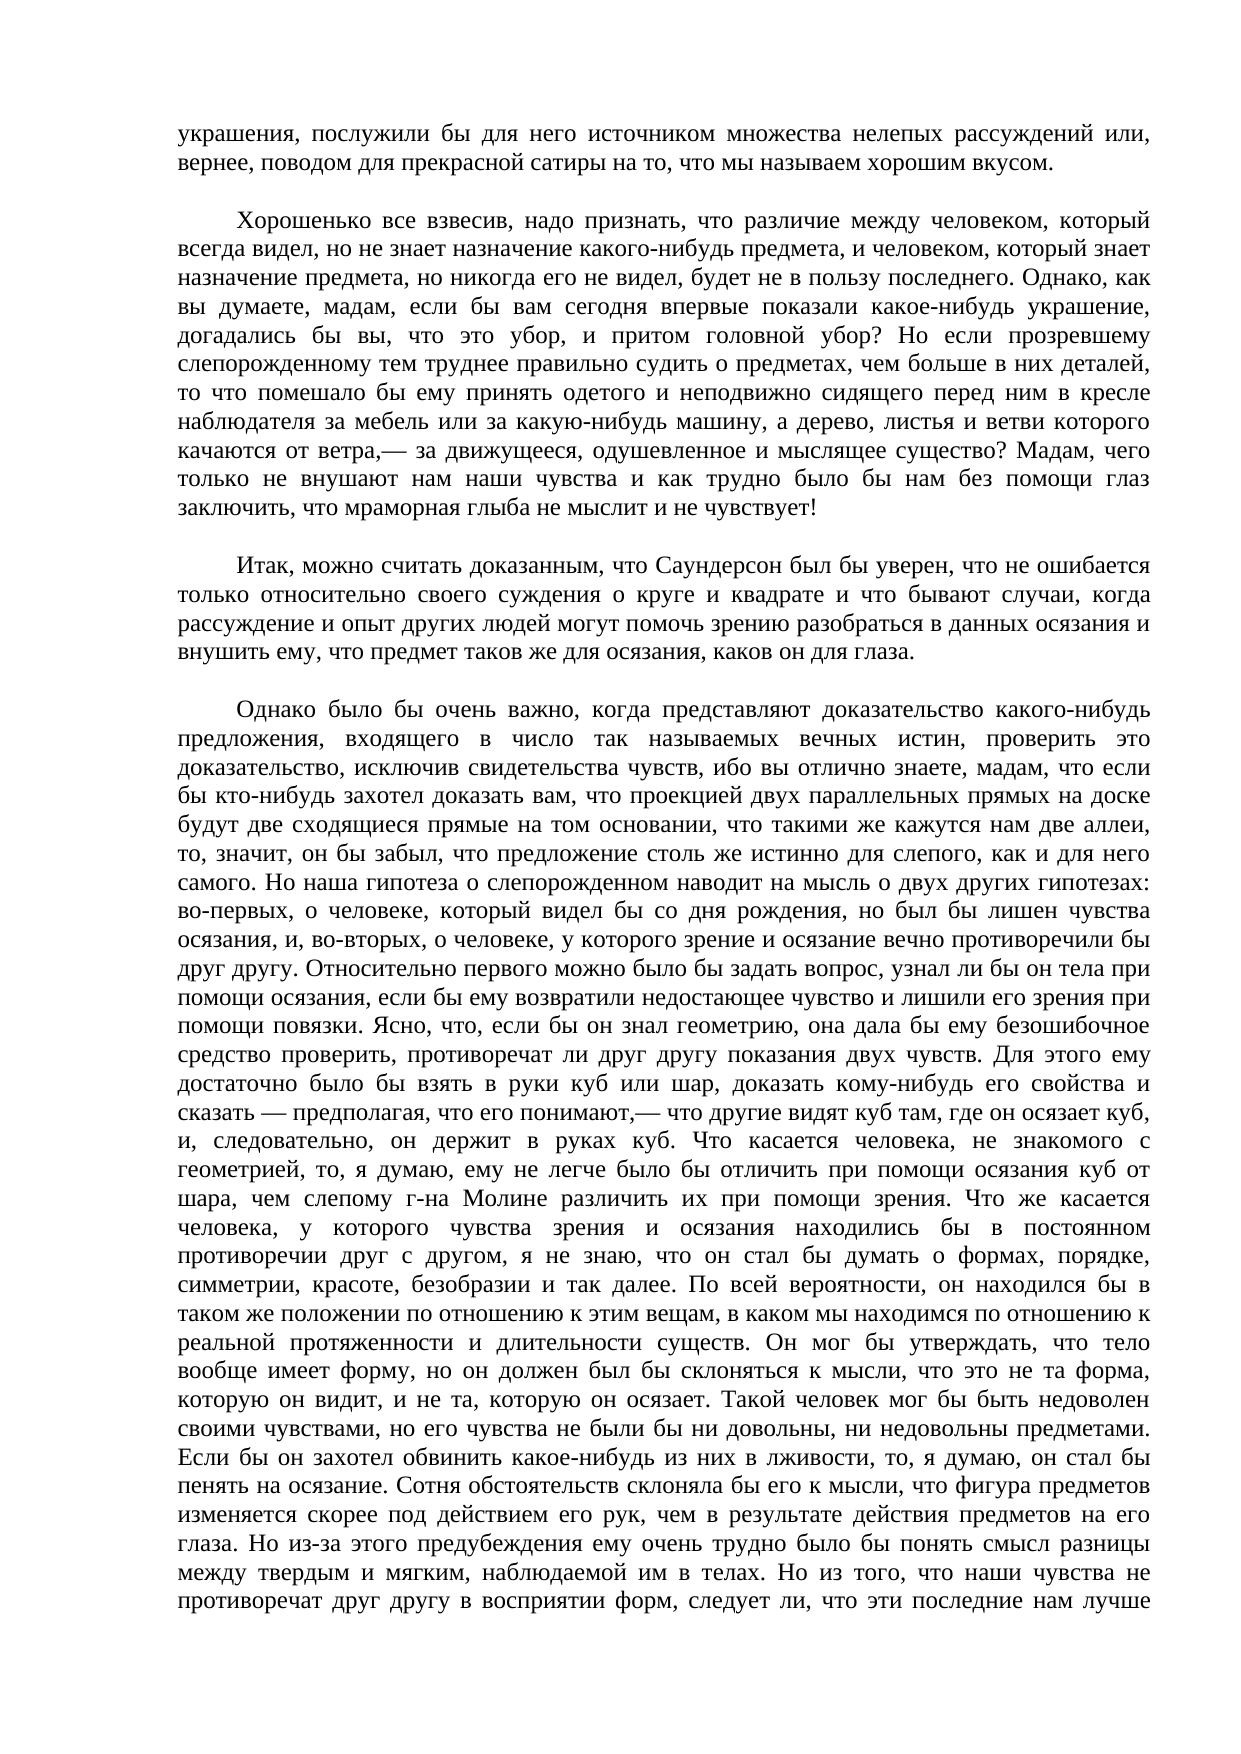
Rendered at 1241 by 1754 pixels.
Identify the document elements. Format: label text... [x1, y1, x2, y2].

text Хорошенько все взвесив, надо признать, что различие между человеком, который всегда видел, но не знает назначение какого-нибудь предмета, и человеком, который знает назначение предмета, но никогда его не видел, будет не в пользу последнего. Однако, как вы думаете, мадам, если бы вам сегодня впервые показали какое-нибудь украшение, догадались бы вы, что это убор, и притом головной убор? Но если прозревшему слепорожденному тем труднее правильно судить о предметах, чем больше в них деталей, то что помешало бы ему принять одетого и неподвижно сидящего перед ним в кресле наблюдателя за мебель или за какую-нибудь машину, а дерево, листья и ветви которого качаются от ветра,— за движущееся, одушевленное и мыслящее существо? Мадам, чего только не внушают нам наши чувства и как трудно было бы нам без помощи глаз заключить, что мраморная глыба не мыслит и не чувствует! [177, 205, 1152, 521]
text Итак, можно считать доказанным, что Саундерсон был бы уверен, что не ошибается только относительно своего суждения о круге и квадрате и что бывают случаи, когда рассуждение и опыт других людей могут помочь зрению разобраться в данных осязания и внушить ему, что предмет таков же для осязания, каков он для глаза. [177, 550, 1152, 665]
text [177, 118, 1152, 176]
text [177, 694, 1152, 1614]
